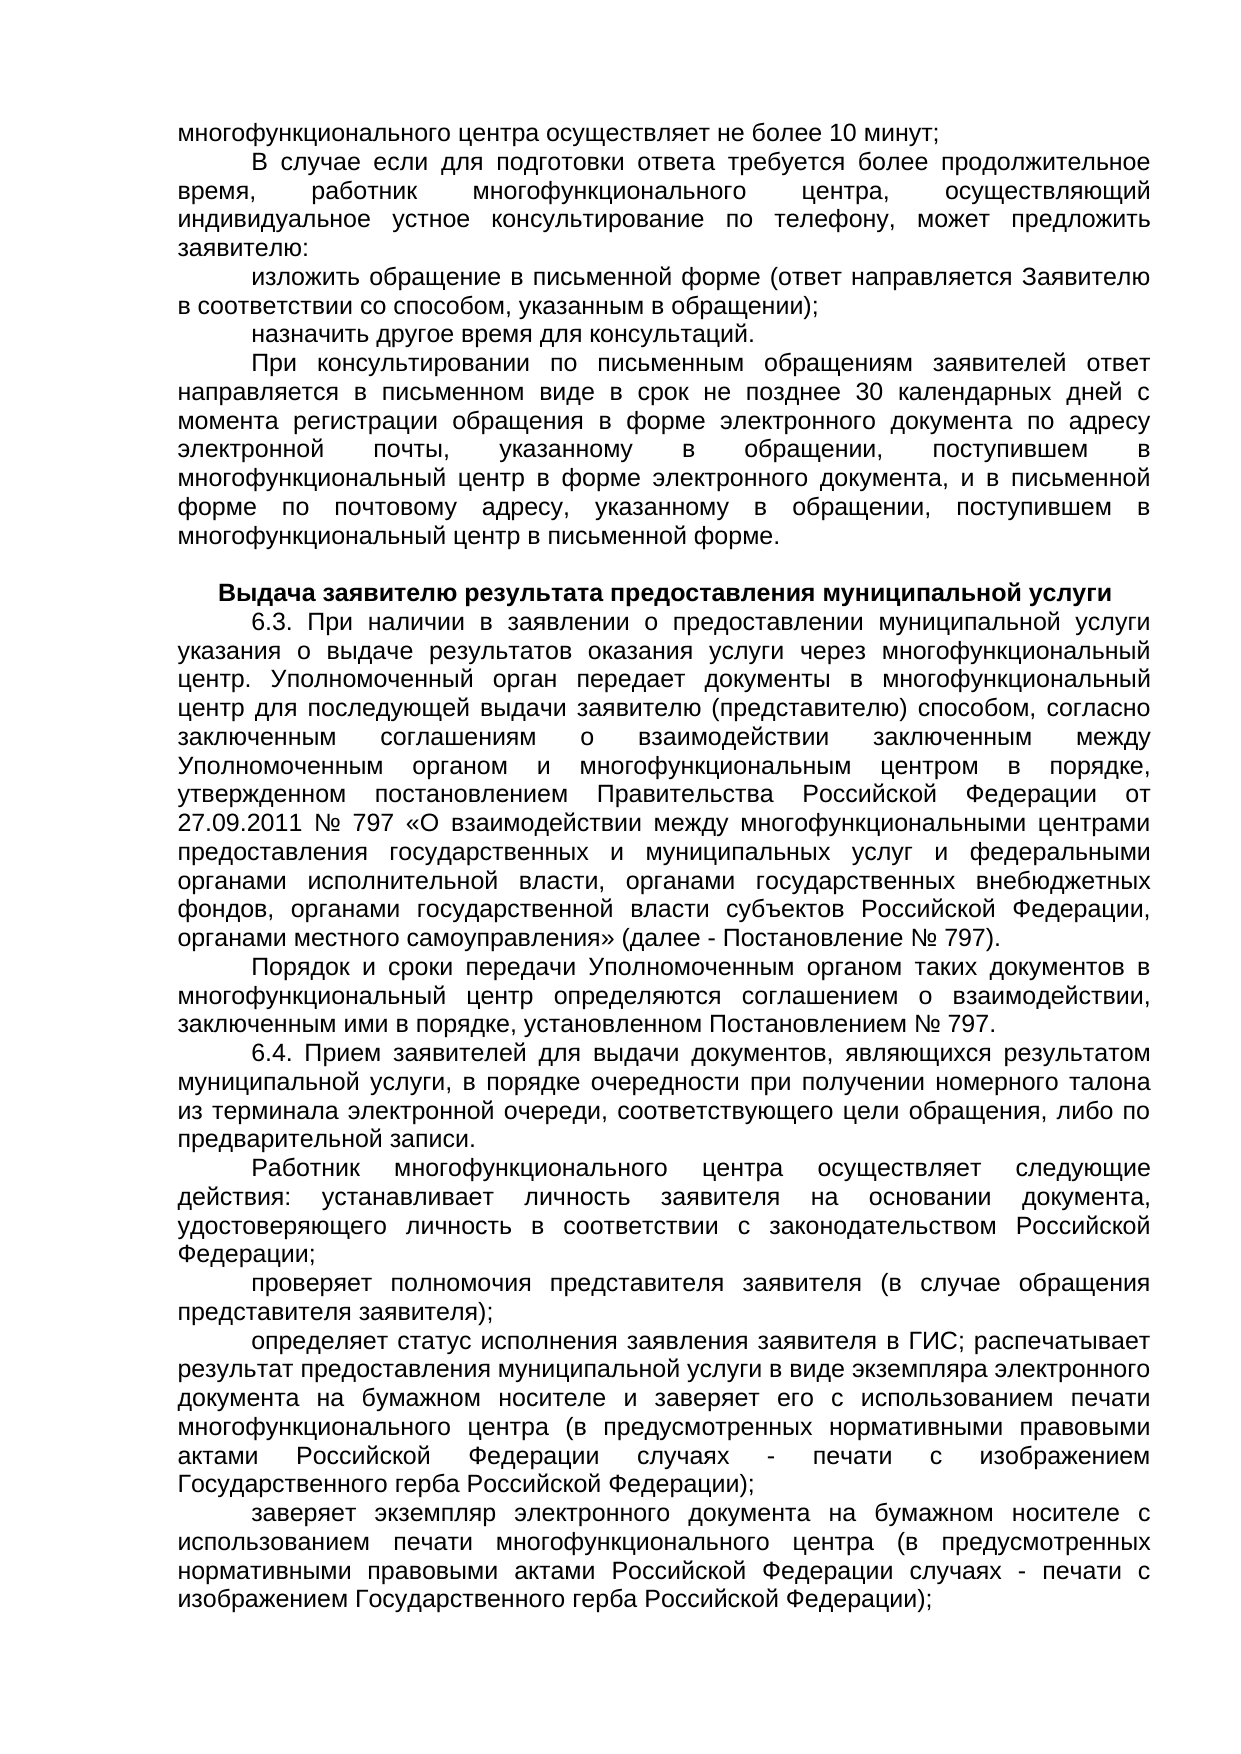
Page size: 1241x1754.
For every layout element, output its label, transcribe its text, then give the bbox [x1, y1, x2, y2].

text заверяет экземпляр электронного документа на бумажном носителе с использованием печати многофункционального центра (в предусмотренных нормативными правовыми актами Российской Федерации случаях - печати с изображением Государственного герба Российской Федерации); [177, 1498, 1152, 1613]
text Выдача заявителю результата предоставления муниципальной услуги [179, 578, 1152, 607]
text изложить обращение в письменной форме (ответ направляется Заявителю в соответствии со способом, указанным в обращении); [177, 262, 1152, 319]
text В случае если для подготовки ответа требуется более продолжительное время, работник многофункционального центра, осуществляющий индивидуальное устное консультирование по телефону, может предложить заявителю: [177, 147, 1152, 262]
text проверяет полномочия представителя заявителя (в случае обращения представителя заявителя); [177, 1268, 1152, 1326]
text Работник многофункционального центра осуществляет следующие действия: устанавливает личность заявителя на основании документа, удостоверяющего личность в соответствии с законодательством Российской Федерации; [177, 1153, 1152, 1268]
text назначить другое время для консультаций. [177, 319, 1152, 348]
text Порядок и сроки передачи Уполномоченным органом таких документов в многофункциональный центр определяются соглашением о взаимодействии, заключенным ими в порядке, установленном Постановлением № 797. [177, 952, 1152, 1038]
text При консультировании по письменным обращениям заявителей ответ направляется в письменном виде в срок не позднее 30 календарных дней с момента регистрации обращения в форме электронного документа по адресу электронной почты, указанному в обращении, поступившем в многофункциональный центр в форме электронного документа, и в письменной форме по почтовому адресу, указанному в обращении, поступившем в многофункциональный центр в письменной форме. [177, 348, 1152, 549]
text 6.4. Прием заявителей для выдачи документов, являющихся результатом муниципальной услуги, в порядке очередности при получении номерного талона из терминала электронной очереди, соответствующего цели обращения, либо по предварительной записи. [177, 1038, 1152, 1153]
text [177, 118, 1152, 147]
text 6.3. При наличии в заявлении о предоставлении муниципальной услуги указания о выдаче результатов оказания услуги через многофункциональный центр. Уполномоченный орган передает документы в многофункциональный центр для последующей выдачи заявителю (представителю) способом, согласно заключенным соглашениям о взаимодействии заключенным между Уполномоченным органом и многофункциональным центром в порядке, утвержденном постановлением Правительства Российской Федерации от 27.09.2011 № 797 «О взаимодействии между многофункциональными центрами предоставления государственных и муниципальных услуг и федеральными органами исполнительной власти, органами государственных внебюджетных фондов, органами государственной власти субъектов Российской Федерации, органами местного самоуправления» (далее - Постановление № 797). [177, 607, 1152, 952]
text определяет статус исполнения заявления заявителя в ГИС; распечатывает результат предоставления муниципальной услуги в виде экземпляра электронного документа на бумажном носителе и заверяет его с использованием печати многофункционального центра (в предусмотренных нормативными правовыми актами Российской Федерации случаях - печати с изображением Государственного герба Российской Федерации); [177, 1326, 1152, 1498]
